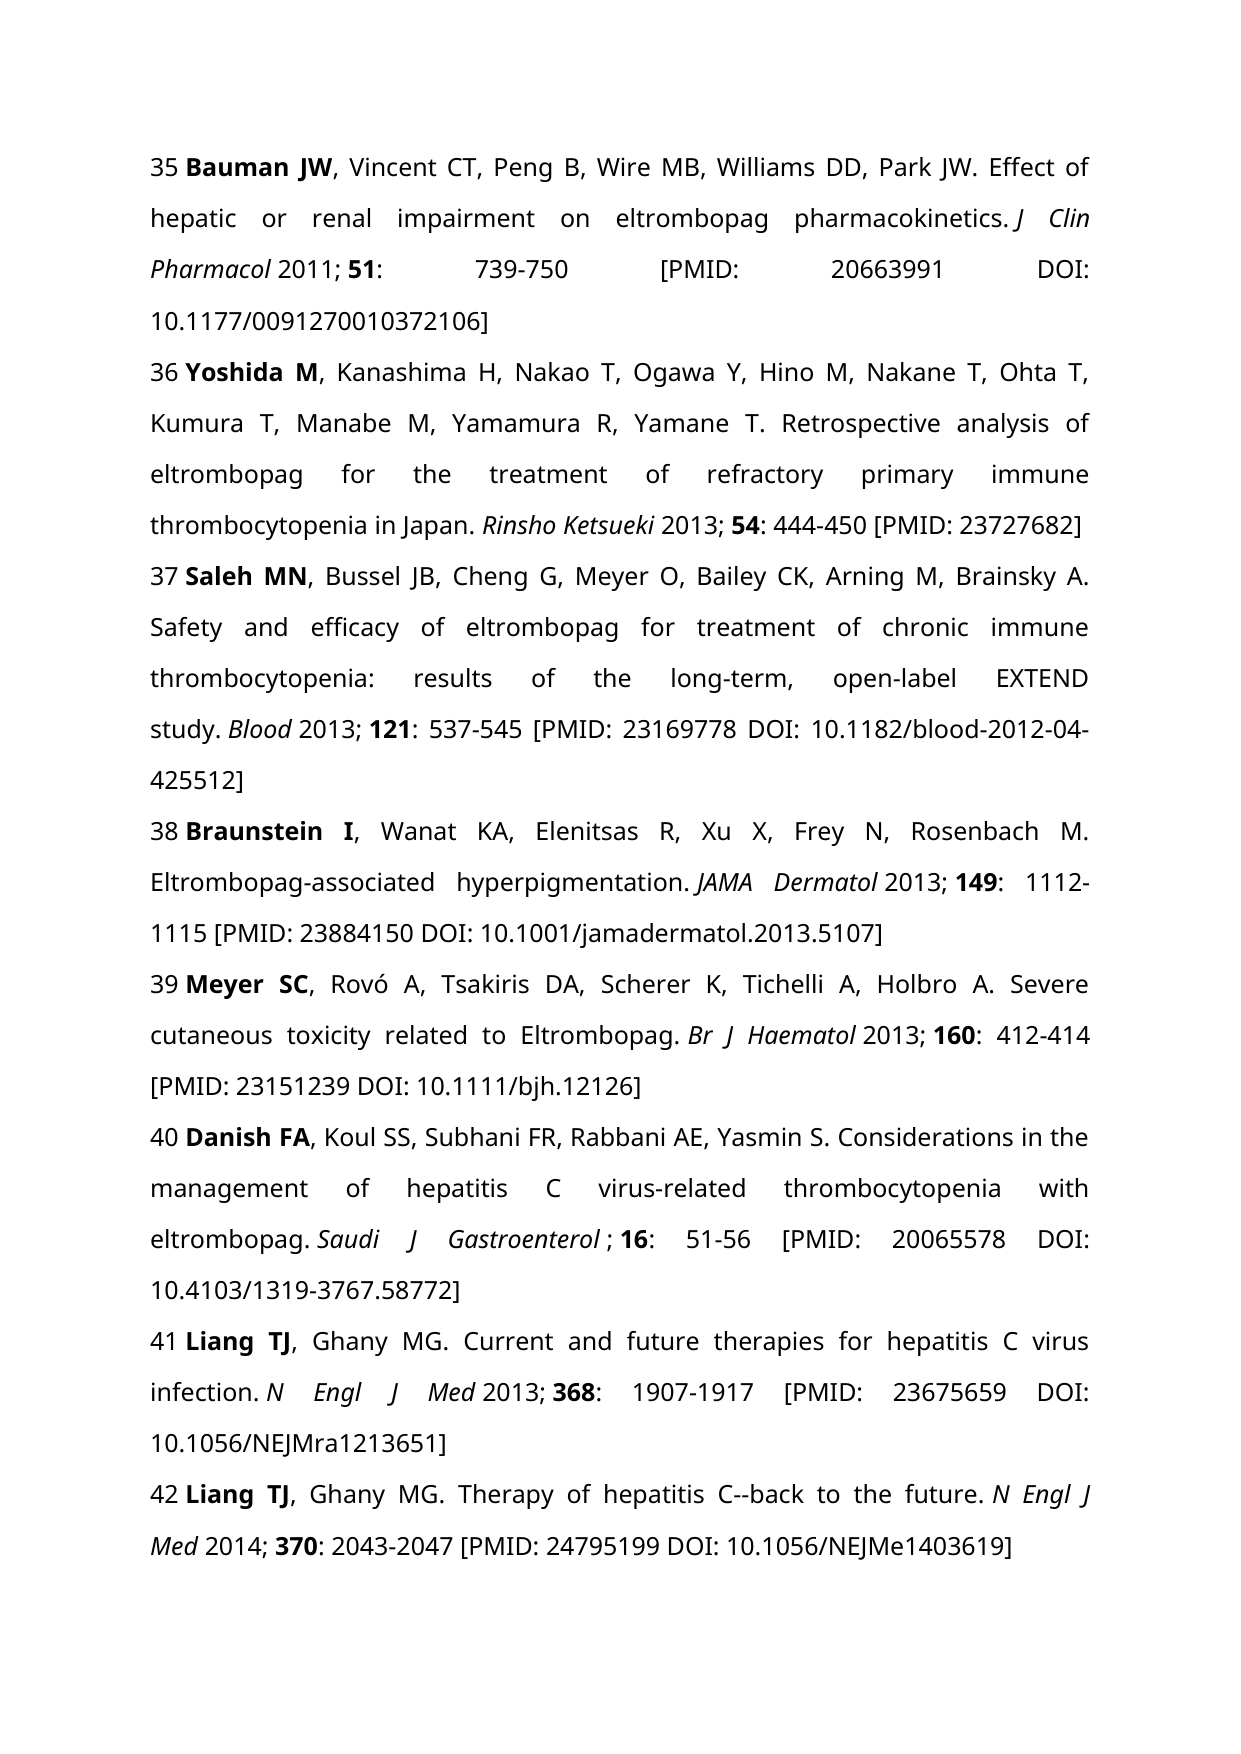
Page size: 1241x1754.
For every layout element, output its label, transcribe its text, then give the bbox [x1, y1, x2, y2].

text 38 Braunstein I, Wanat KA, Elenitsas R, Xu X, Frey N, Rosenbach M. Eltrombopag-associated hyperpigmentation. JAMA Dermatol 2013; 149: 1112-1115 [PMID: 23884150 DOI: 10.1001/jamadermatol.2013.5107] [150, 813, 1090, 950]
text 35 Bauman JW, Vincent CT, Peng B, Wire MB, Williams DD, Park JW. Effect of hepatic or renal impairment on eltrombopag pharmacokinetics. J Clin Pharmacol 2011; 51: 739-750 [PMID: 20663991 DOI: 10.1177/0091270010372106] [150, 150, 1090, 337]
text 39 Meyer SC, Rovó A, Tsakiris DA, Scherer K, Tichelli A, Holbro A. Severe cutaneous toxicity related to Eltrombopag. Br J Haematol 2013; 160: 412-414 [PMID: 23151239 DOI: 10.1111/bjh.12126] [150, 967, 1090, 1103]
text 37 Saleh MN, Bussel JB, Cheng G, Meyer O, Bailey CK, Arning M, Brainsky A. Safety and efficacy of eltrombopag for treatment of chronic immune thrombocytopenia: results of the long-term, open-label EXTEND study. Blood 2013; 121: 537-545 [PMID: 23169778 DOI: 10.1182/blood-2012-04-425512] [150, 558, 1090, 797]
text 42 Liang TJ, Ghany MG. Therapy of hepatitis C--back to the future. N Engl J Med 2014; 370: 2043-2047 [PMID: 24795199 DOI: 10.1056/NEJMe1403619] [150, 1477, 1090, 1562]
text 36 Yoshida M, Kanashima H, Nakao T, Ogawa Y, Hino M, Nakane T, Ohta T, Kumura T, Manabe M, Yamamura R, Yamane T. Retrospective analysis of eltrombopag for the treatment of refractory primary immune thrombocytopenia in Japan. Rinsho Ketsueki 2013; 54: 444-450 [PMID: 23727682] [150, 354, 1090, 541]
text 41 Liang TJ, Ghany MG. Current and future therapies for hepatitis C virus infection. N Engl J Med 2013; 368: 1907-1917 [PMID: 23675659 DOI: 10.1056/NEJMra1213651] [150, 1324, 1090, 1460]
text 40 Danish FA, Koul SS, Subhani FR, Rabbani AE, Yasmin S. Considerations in the management of hepatitis C virus-related thrombocytopenia with eltrombopag. Saudi J Gastroenterol ; 16: 51-56 [PMID: 20065578 DOI: 10.4103/1319-3767.58772] [150, 1120, 1090, 1307]
